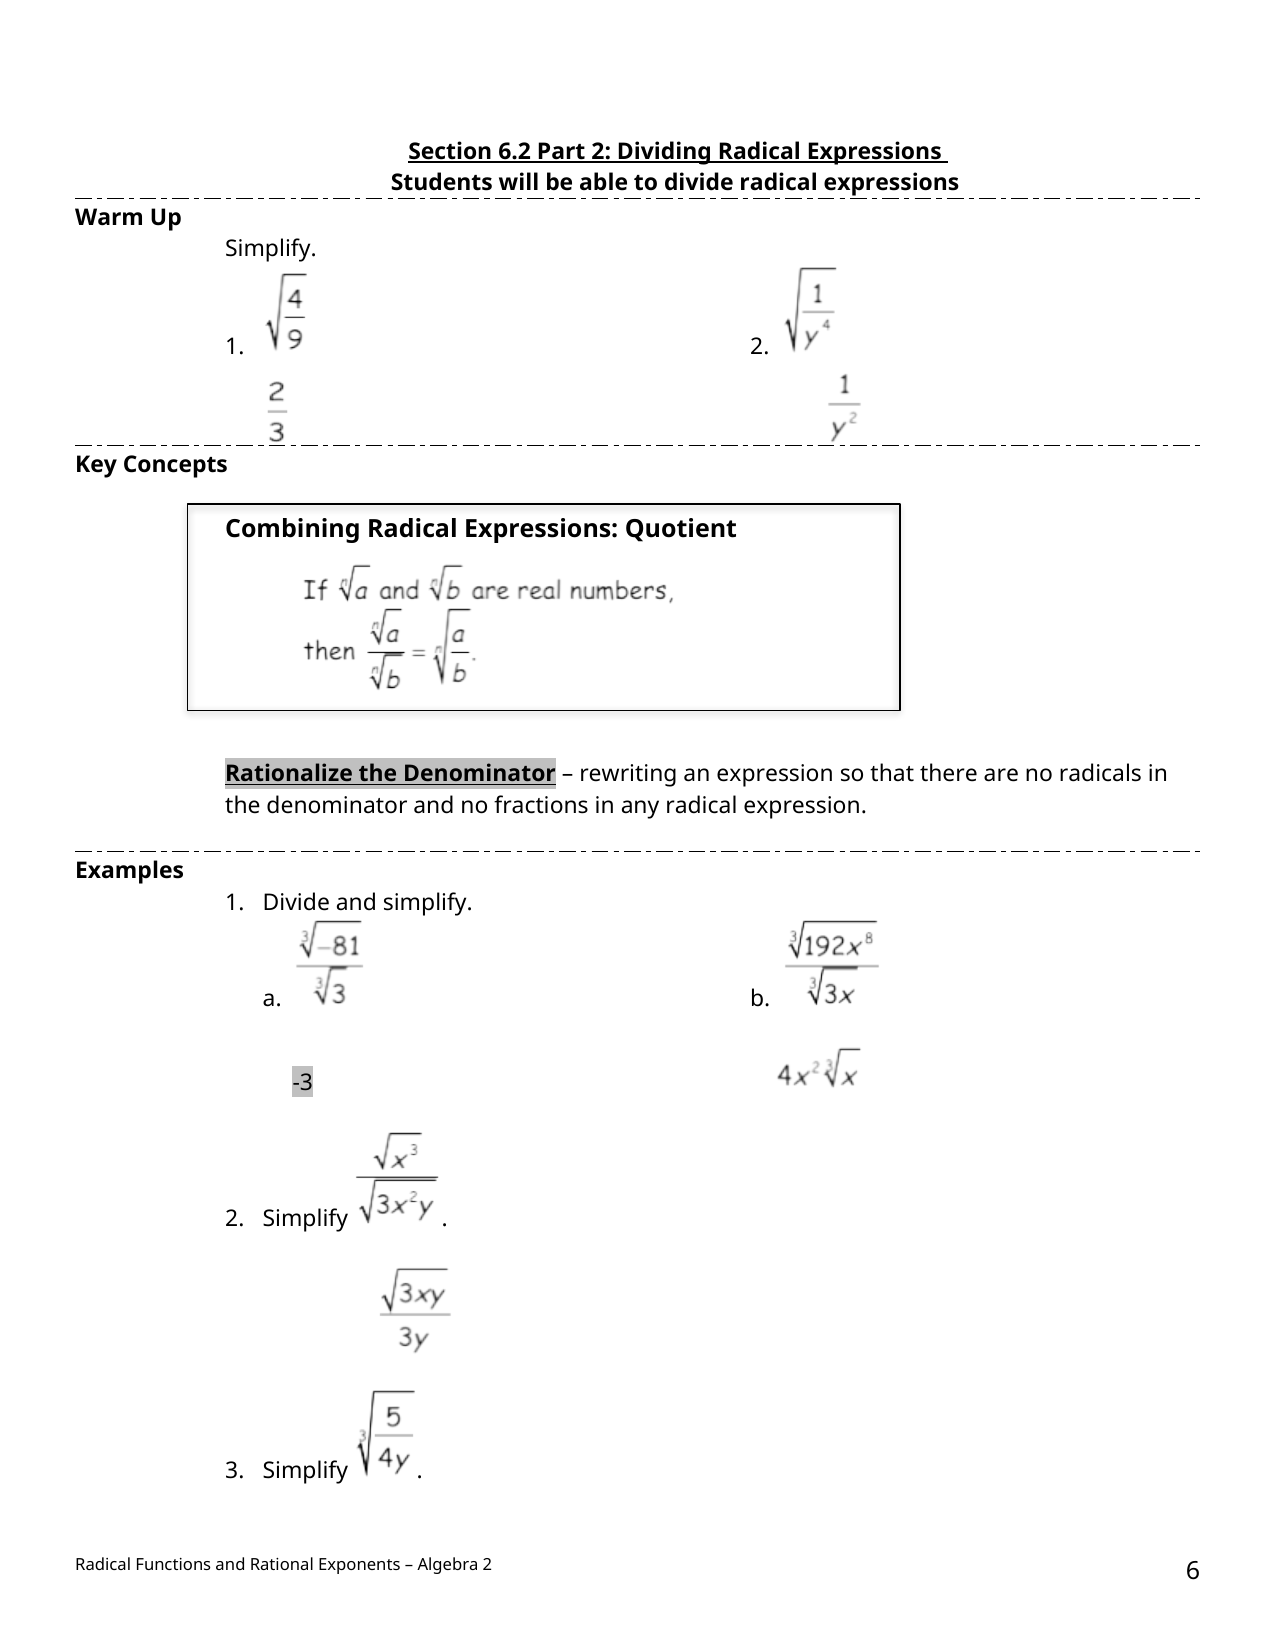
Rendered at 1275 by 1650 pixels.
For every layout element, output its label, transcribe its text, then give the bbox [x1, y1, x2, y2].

list Simplify . [225, 1387, 1200, 1486]
text Rationalize the Denominator – rewriting an expression so that there are no radicals in the denominator and no fractions in any radical expression. [225, 757, 1200, 820]
text Section 6.2 Part 2: Dividing Radical Expressions [75, 135, 1200, 166]
text Students will be able to divide radical expressions [75, 166, 1200, 197]
text a. b. [187, 917, 1200, 1013]
text Simplify. [150, 232, 1200, 263]
list 2. [225, 263, 1200, 362]
list Simplify . [225, 1128, 1200, 1233]
text Warm Up [75, 197, 1200, 232]
text Examples [75, 851, 1200, 886]
list Divide and simplify. [225, 886, 1200, 917]
text Combining Radical Expressions: Quotient [150, 511, 1200, 544]
text -3 [187, 1044, 1200, 1097]
text Key Concepts [75, 445, 1200, 479]
